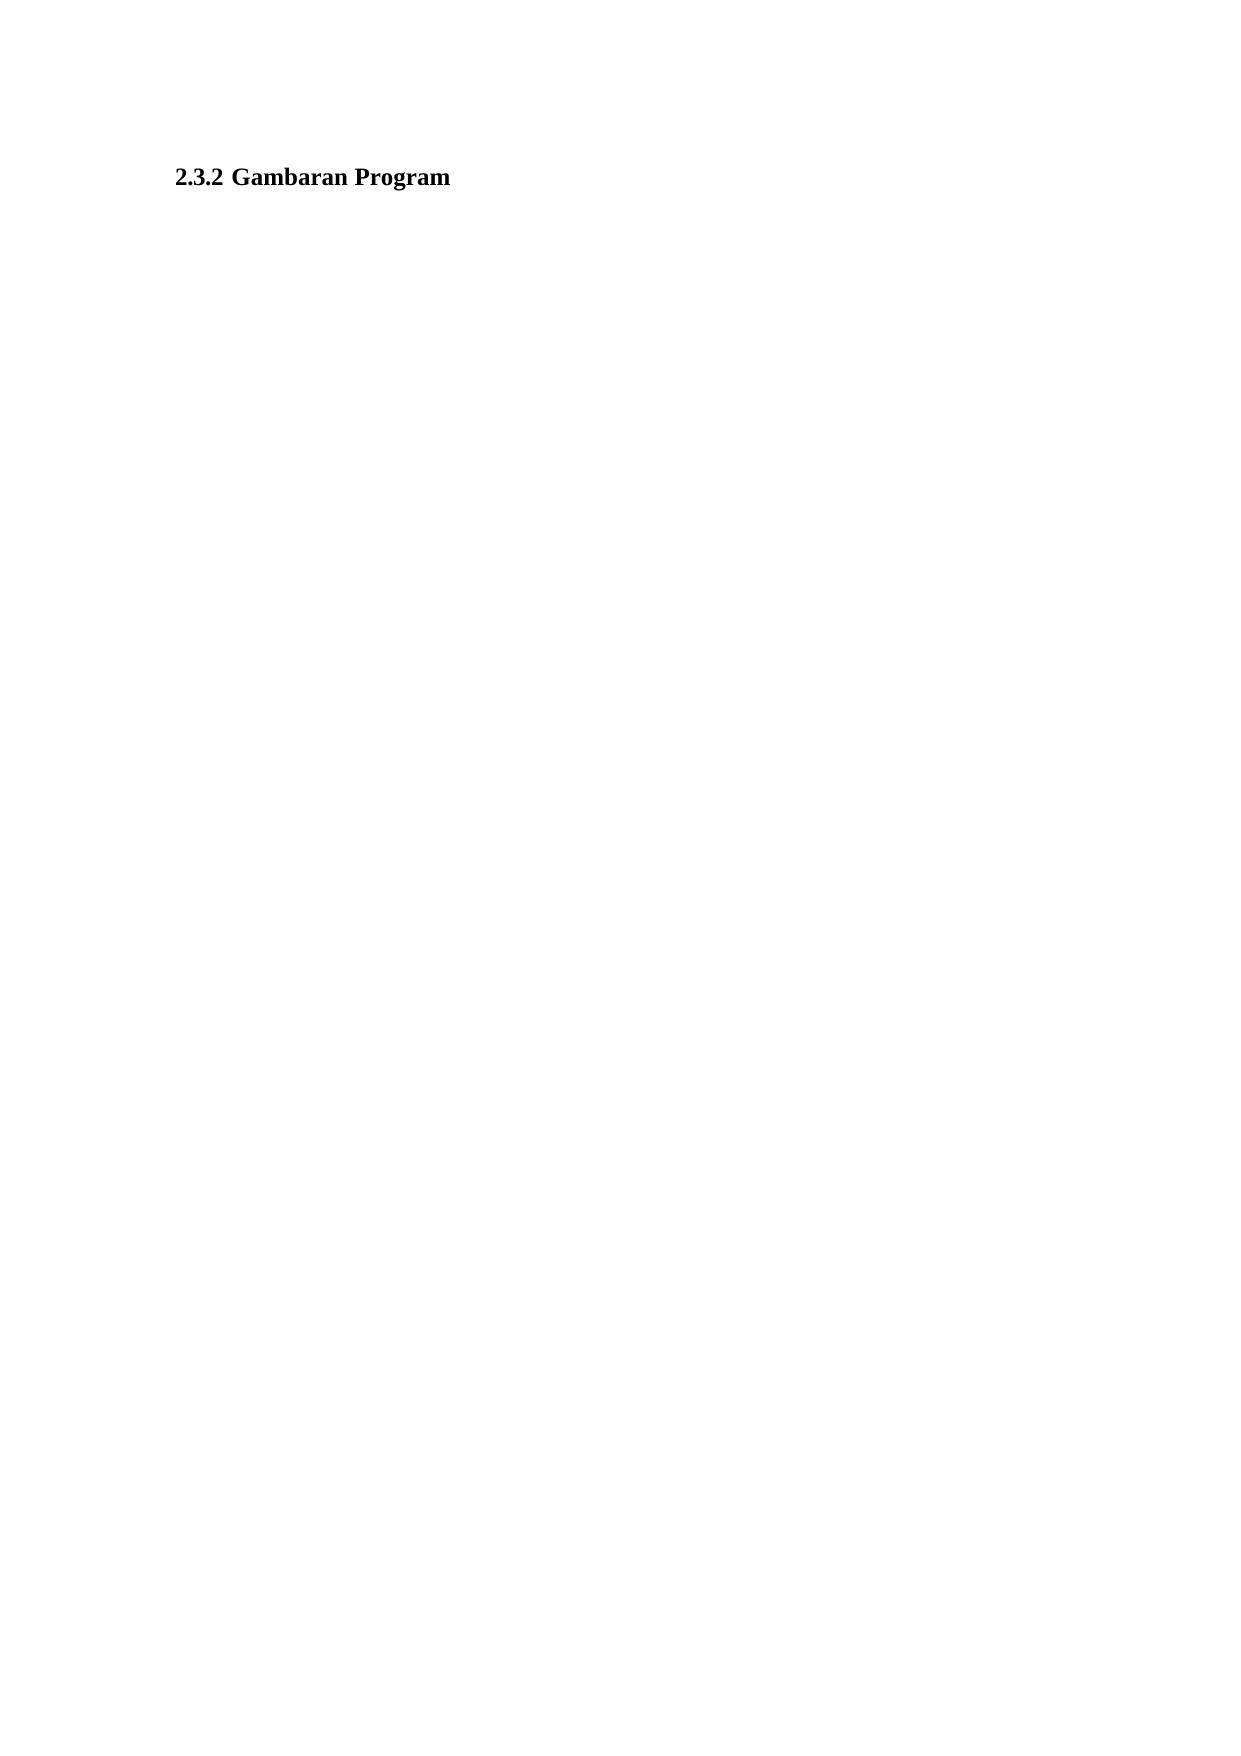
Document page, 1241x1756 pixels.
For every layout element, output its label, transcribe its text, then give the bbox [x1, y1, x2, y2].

subtitle Gambaran Program [175, 162, 621, 191]
